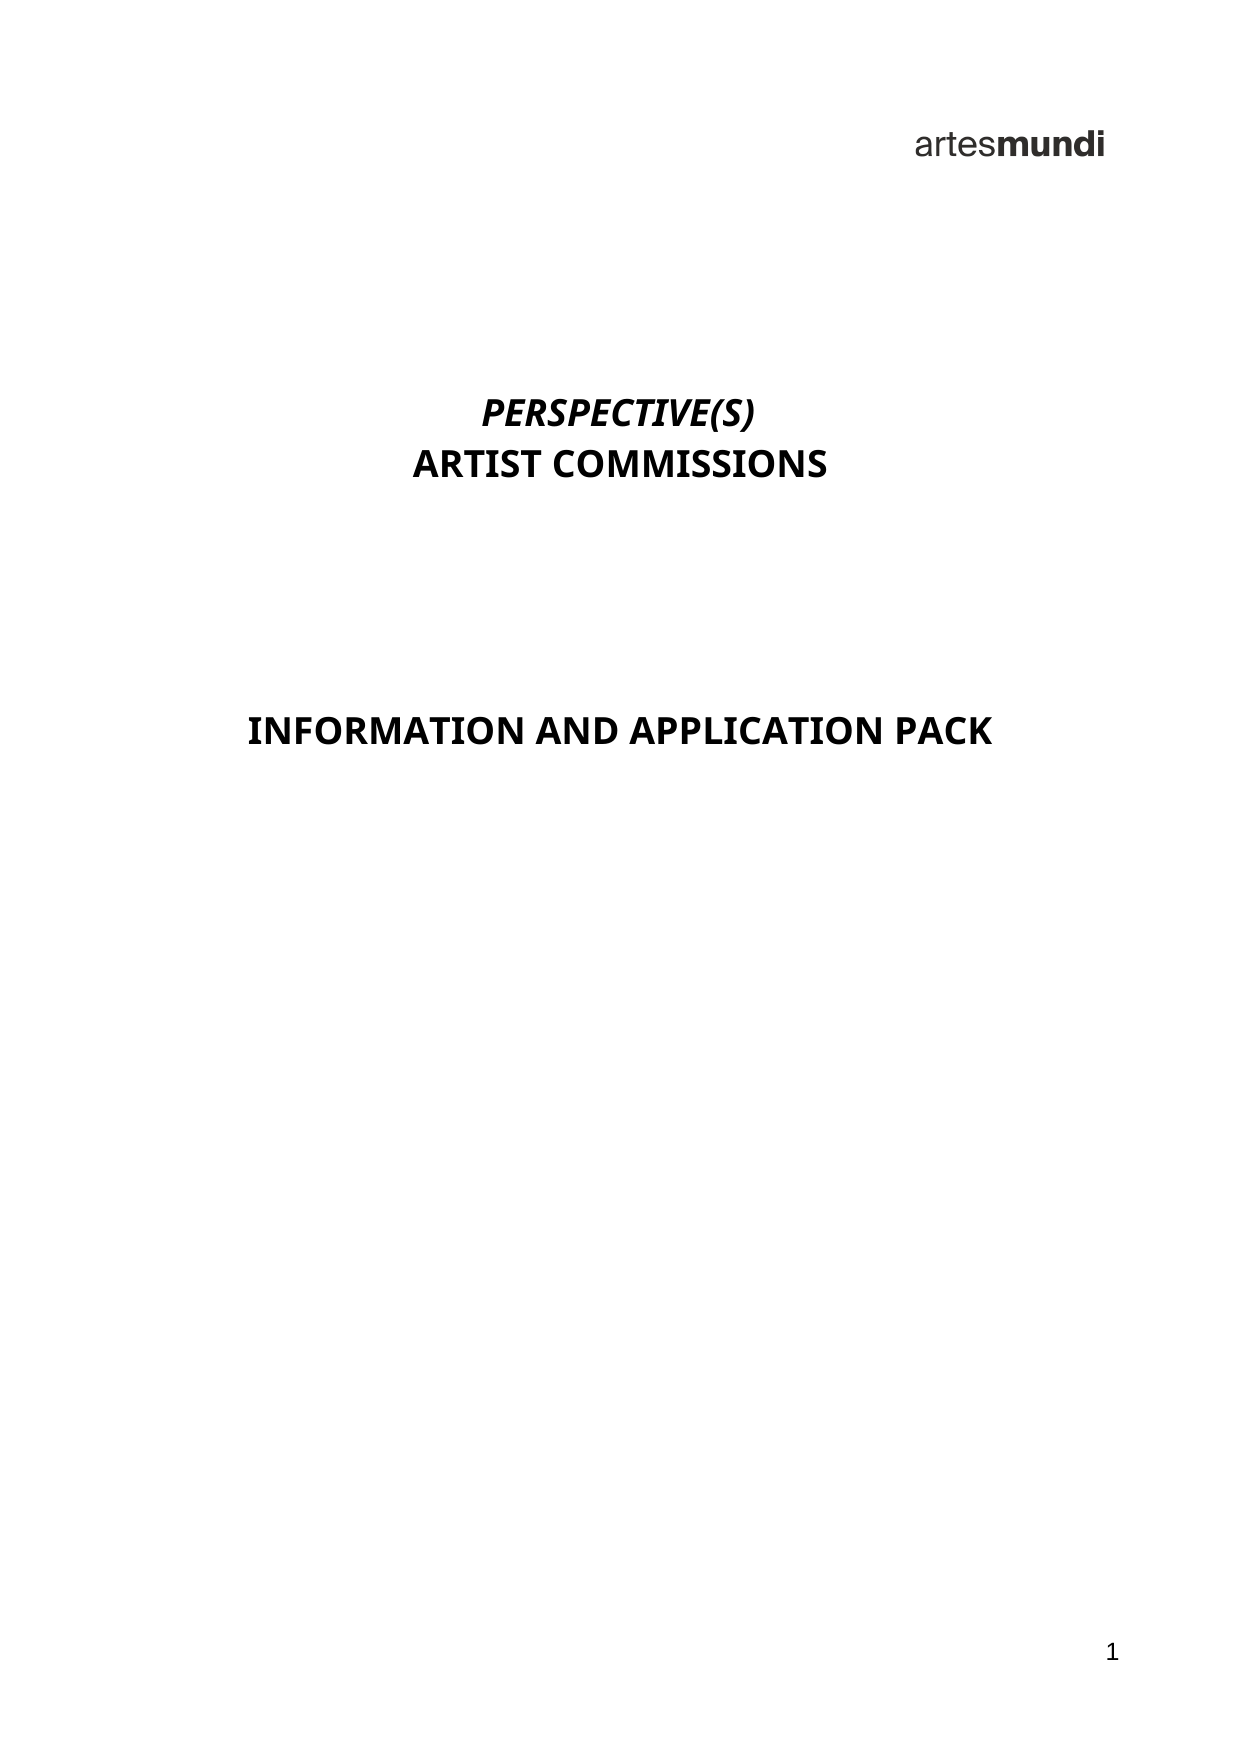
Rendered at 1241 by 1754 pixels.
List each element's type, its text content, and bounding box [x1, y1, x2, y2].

picture [896, 102, 1123, 179]
subtitle PERSPECTIVE(S) [118, 387, 1122, 438]
subtitle ARTIST COMMISSIONS [118, 438, 1122, 489]
subtitle INFORMATION AND APPLICATION PACK [118, 705, 1122, 756]
